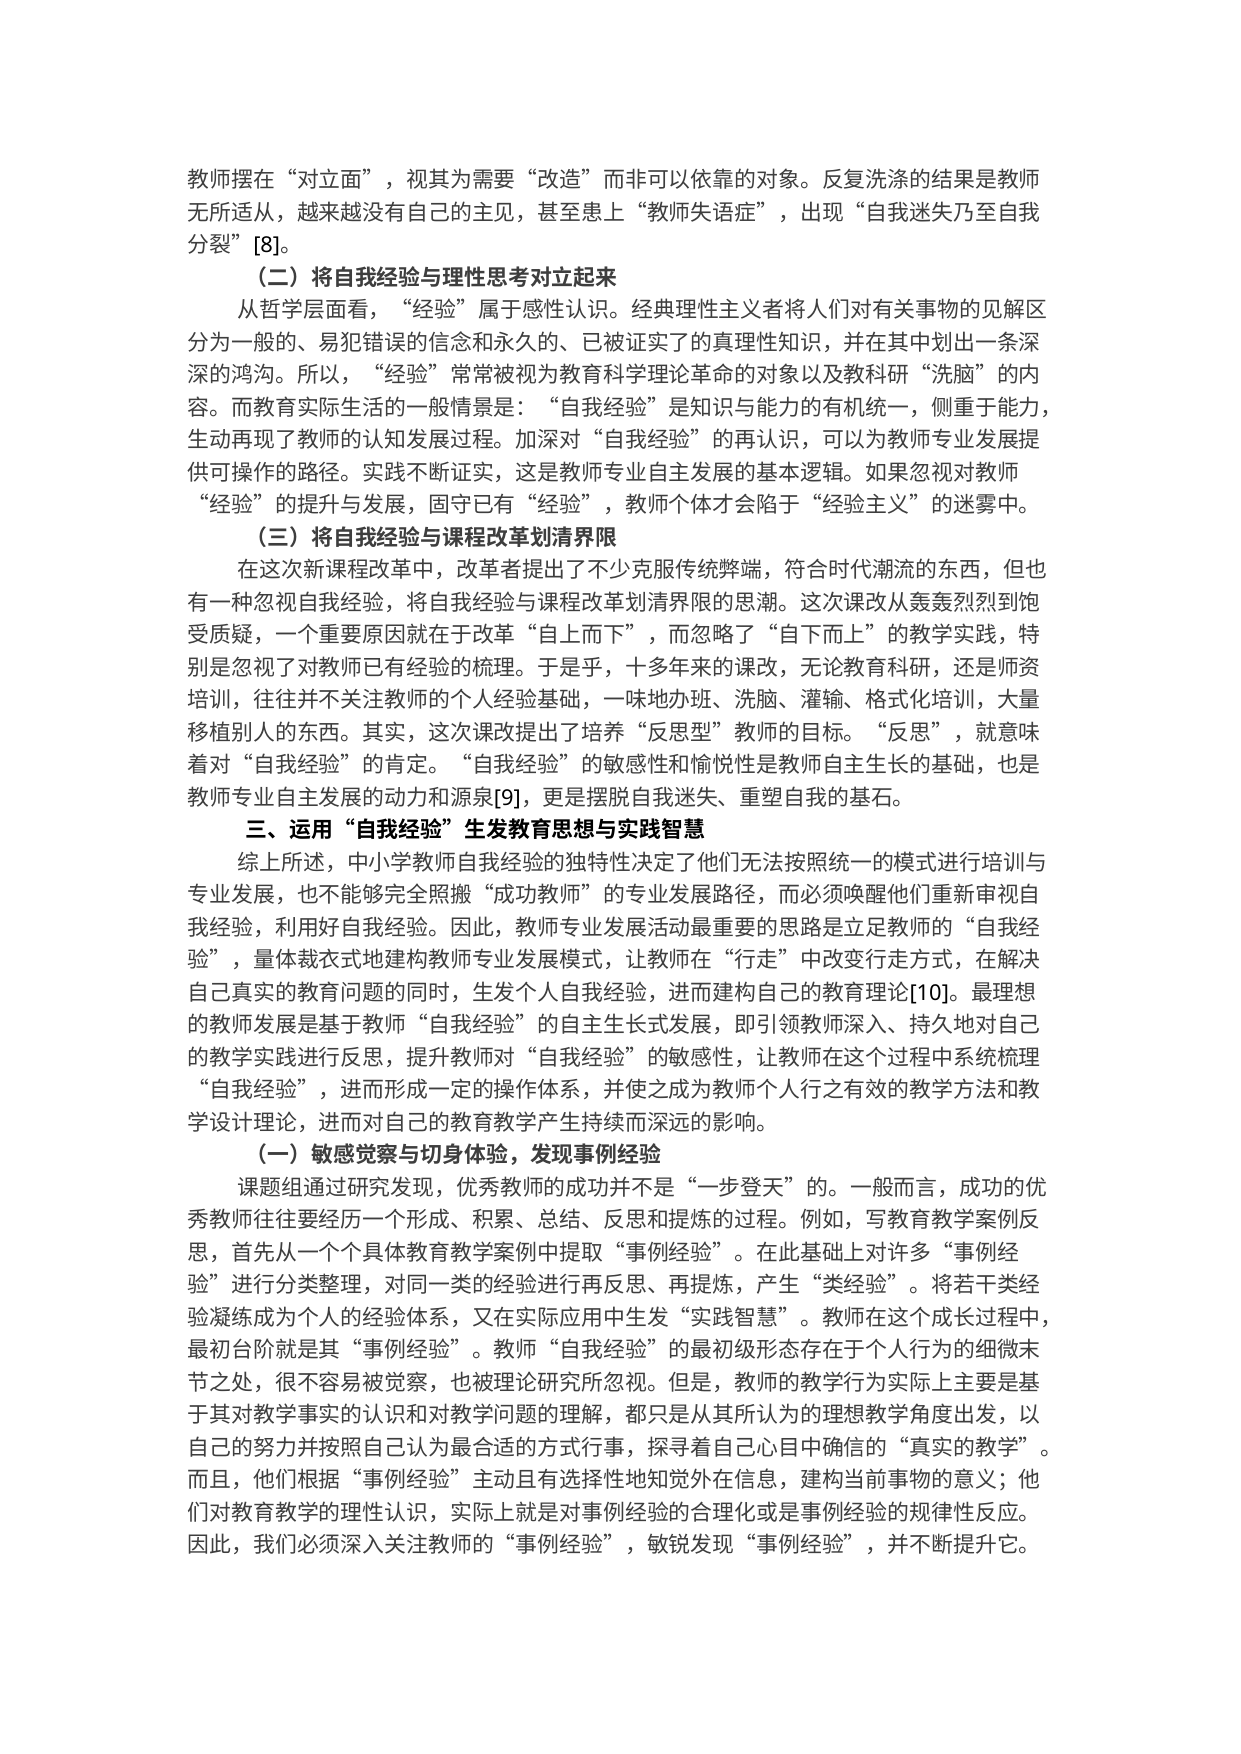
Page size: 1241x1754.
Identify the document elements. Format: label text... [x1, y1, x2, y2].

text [187, 162, 1053, 259]
text （二）将自我经验与理性思考对立起来 [187, 259, 1053, 292]
text （三）将自我经验与课程改革划清界限 [187, 519, 1053, 552]
text 在这次新课程改革中，改革者提出了不少克服传统弊端，符合时代潮流的东西，但也有一种忽视自我经验，将自我经验与课程改革划清界限的思潮。这次课改从轰轰烈烈到饱受质疑，一个重要原因就在于改革“自上而下”，而忽略了“自下而上”的教学实践，特别是忽视了对教师已有经验的梳理。于是乎，十多年来的课改，无论教育科研，还是师资培训，往往并不关注教师的个人经验基础，一味地办班、洗脑、灌输、格式化培训，大量移植别人的东西。其实，这次课改提出了培养“反思型”教师的目标。“反思”，就意味着对“自我经验”的肯定。“自我经验”的敏感性和愉悦性是教师自主生长的基础，也是教师专业自主发展的动力和源泉[9]，更是摆脱自我迷失、重塑自我的基石。 [187, 552, 1053, 812]
text 综上所述，中小学教师自我经验的独特性决定了他们无法按照统一的模式进行培训与专业发展，也不能够完全照搬“成功教师”的专业发展路径，而必须唤醒他们重新审视自我经验，利用好自我经验。因此，教师专业发展活动最重要的思路是立足教师的“自我经验”，量体裁衣式地建构教师专业发展模式，让教师在“行走”中改变行走方式，在解决自己真实的教育问题的同时，生发个人自我经验，进而建构自己的教育理论[10]。最理想的教师发展是基于教师“自我经验”的自主生长式发展，即引领教师深入、持久地对自己的教学实践进行反思，提升教师对“自我经验”的敏感性，让教师在这个过程中系统梳理“自我经验”，进而形成一定的操作体系，并使之成为教师个人行之有效的教学方法和教学设计理论，进而对自己的教育教学产生持续而深远的影响。 [187, 844, 1053, 1137]
text 三、运用“自我经验”生发教育思想与实践智慧 [187, 812, 1053, 844]
text 从哲学层面看，“经验”属于感性认识。经典理性主义者将人们对有关事物的见解区分为一般的、易犯错误的信念和永久的、已被证实了的真理性知识，并在其中划出一条深深的鸿沟。所以，“经验”常常被视为教育科学理论革命的对象以及教科研“洗脑”的内容。而教育实际生活的一般情景是：“自我经验”是知识与能力的有机统一，侧重于能力，生动再现了教师的认知发展过程。加深对“自我经验”的再认识，可以为教师专业发展提供可操作的路径。实践不断证实，这是教师专业自主发展的基本逻辑。如果忽视对教师“经验”的提升与发展，固守已有“经验”，教师个体才会陷于“经验主义”的迷雾中。 [187, 292, 1053, 519]
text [187, 1169, 1053, 1559]
text （一）敏感觉察与切身体验，发现事例经验 [187, 1137, 1053, 1169]
